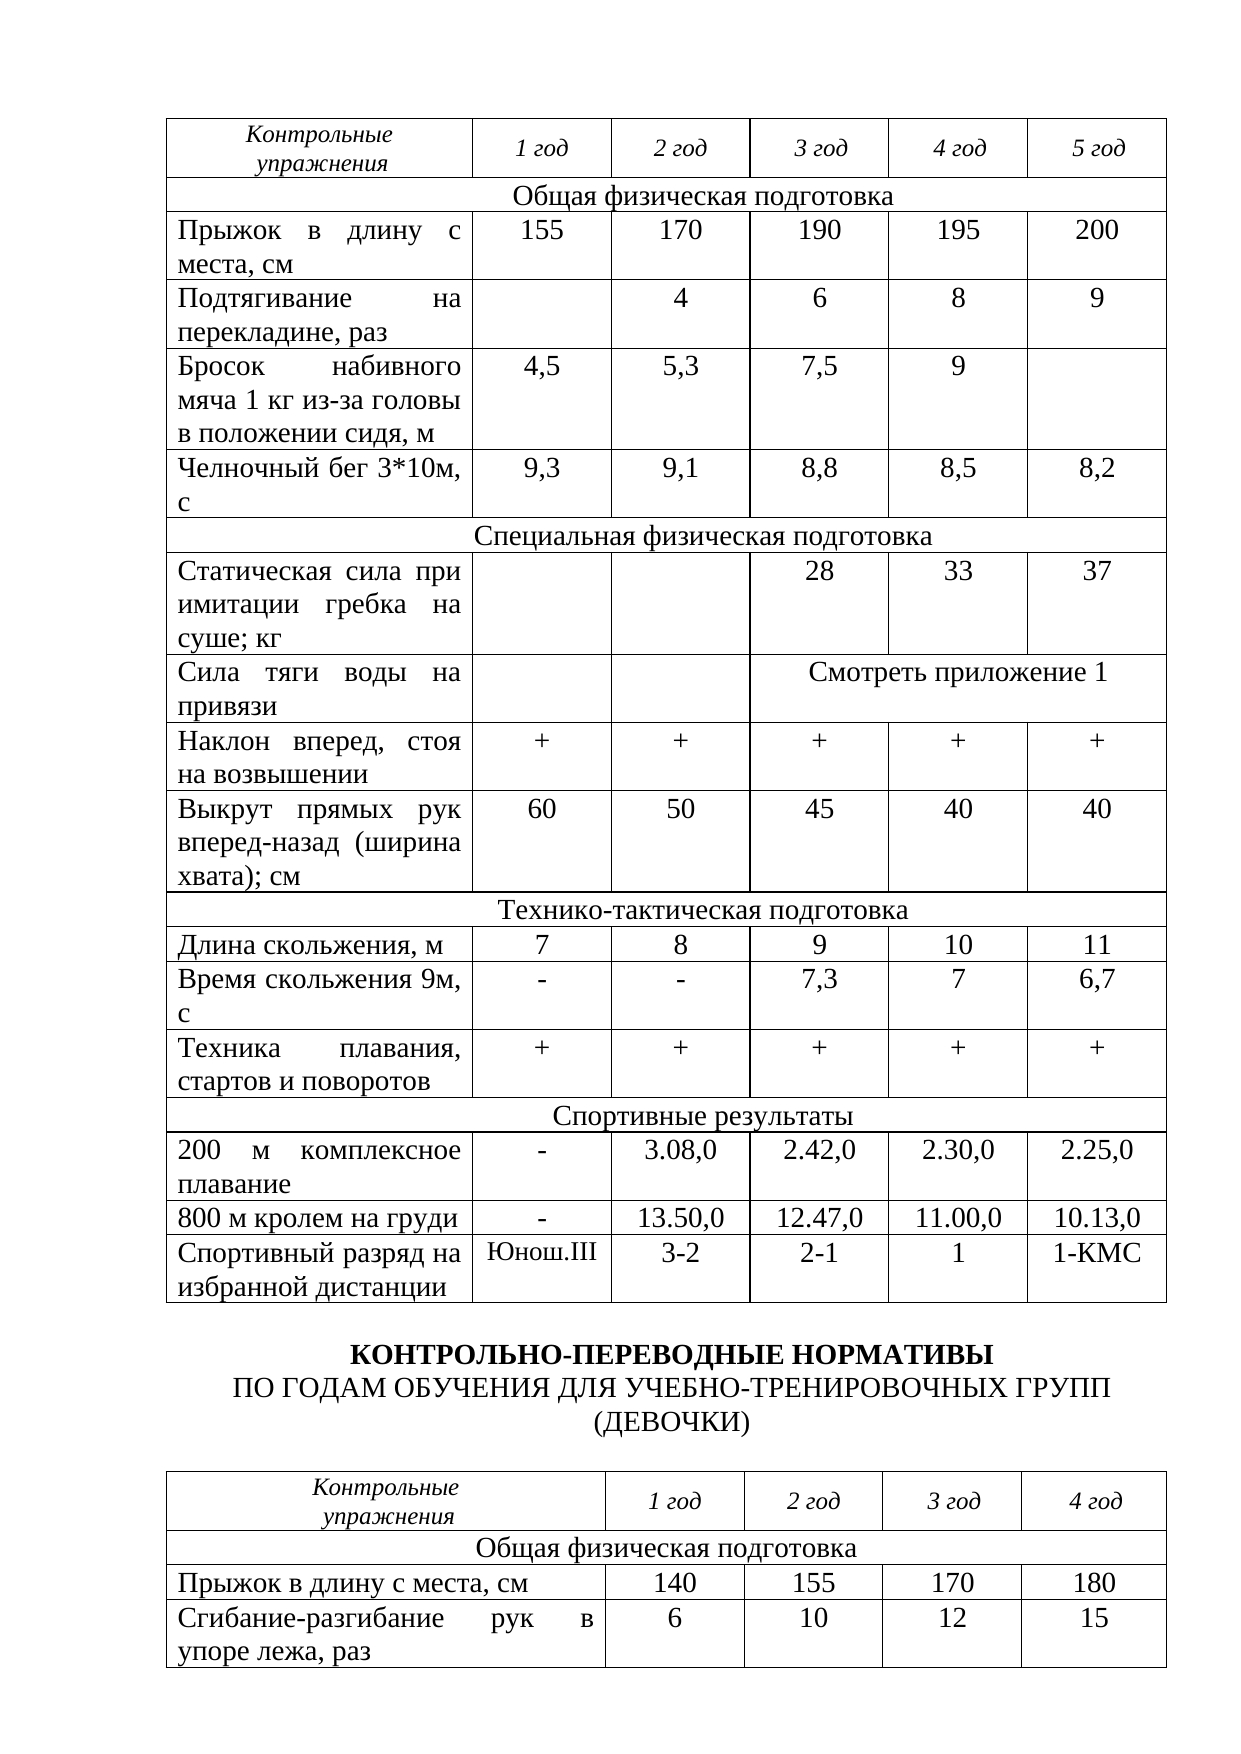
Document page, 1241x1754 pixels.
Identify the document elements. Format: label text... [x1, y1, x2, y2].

table_cell 60 [473, 791, 611, 891]
text ПО ГОДАМ ОБУЧЕНИЯ ДЛЯ УЧЕБНО-ТРЕНИРОВОЧНЫХ ГРУПП (ДЕВОЧКИ) [177, 1370, 1167, 1437]
table_cell 800 м кролем на груди [167, 1201, 472, 1234]
table_cell - [473, 962, 611, 1029]
table_header 5 год [1028, 119, 1166, 177]
table_cell Технико-тактическая подготовка [167, 893, 1166, 926]
table_cell 11 [1028, 927, 1166, 961]
table_header 1 год [606, 1472, 744, 1529]
table_cell 9 [889, 349, 1027, 449]
table_cell 40 [1028, 791, 1166, 891]
table_cell 9 [1028, 280, 1166, 347]
table_cell Выкрут прямых рук вперед-назад (ширина хвата); см [167, 791, 472, 891]
table_cell 6,7 [1028, 962, 1166, 1029]
table_header Контрольные упражнения [167, 1472, 605, 1529]
table_cell + [612, 723, 749, 790]
table_cell [612, 553, 749, 653]
table_cell 12.47,0 [751, 1201, 888, 1234]
table_cell [612, 655, 749, 722]
table_header 1 год [473, 119, 611, 177]
table_cell Юнош.III [473, 1235, 611, 1302]
table_cell 11.00,0 [889, 1201, 1027, 1234]
table_cell Спортивные результаты [167, 1098, 1166, 1131]
table_cell 10.13,0 [1028, 1201, 1166, 1234]
table_cell 170 [883, 1565, 1021, 1599]
table_cell 1-КМС [1028, 1235, 1166, 1302]
table_cell Время скольжения 9м, с [167, 962, 472, 1029]
table_cell 28 [751, 553, 888, 653]
table_cell Статическая сила при имитации гребка на суше; кг [167, 553, 472, 653]
table_cell 7 [889, 962, 1027, 1029]
table_cell 170 [612, 212, 749, 279]
table_cell 140 [606, 1565, 744, 1599]
table_cell + [1028, 723, 1166, 790]
table_cell 200 [1028, 212, 1166, 279]
table_cell 10 [889, 927, 1027, 961]
table_cell + [612, 1030, 749, 1097]
table_cell + [1028, 1030, 1166, 1097]
table_cell Сила тяги воды на привязи [167, 655, 472, 722]
table_cell 10 [745, 1600, 882, 1667]
table_cell Техника плавания, стартов и поворотов [167, 1030, 472, 1097]
table_cell Бросок набивного мяча 1 кг из-за головы в положении сидя, м [167, 349, 472, 449]
table_cell 12 [883, 1600, 1021, 1667]
table_cell 8 [612, 927, 749, 961]
table_cell [473, 553, 611, 653]
table_cell - [612, 962, 749, 1029]
table_cell 9,1 [612, 450, 749, 517]
table_header 2 год [745, 1472, 882, 1529]
table_cell 8,8 [751, 450, 888, 517]
table_cell 7,3 [751, 962, 888, 1029]
table_cell Наклон вперед, стоя на возвышении [167, 723, 472, 790]
table_cell 1 [889, 1235, 1027, 1302]
table_cell 2.25,0 [1028, 1133, 1166, 1199]
table_cell Прыжок в длину с места, см [167, 1565, 605, 1599]
table_cell + [751, 723, 888, 790]
table_cell 3-2 [612, 1235, 749, 1302]
table_header 4 год [889, 119, 1027, 177]
table_cell 8 [889, 280, 1027, 347]
table_header 3 год [883, 1472, 1021, 1529]
table_cell - [473, 1201, 611, 1234]
table_cell 9 [751, 927, 888, 961]
table_cell 9,3 [473, 450, 611, 517]
table_cell [473, 280, 611, 347]
table_cell 2.42,0 [751, 1133, 888, 1199]
text КОНТРОЛЬНО-ПЕРЕВОДНЫЕ НОРМАТИВЫ [177, 1337, 1167, 1370]
table_cell Общая физическая подготовка [167, 178, 1166, 211]
table_cell 6 [606, 1600, 744, 1667]
table_cell 155 [745, 1565, 882, 1599]
table_cell Подтягивание на перекладине, раз [167, 280, 472, 347]
table_cell 7,5 [751, 349, 888, 449]
table_header 3 год [751, 119, 888, 177]
table_header 4 год [1022, 1472, 1166, 1529]
table_cell + [473, 723, 611, 790]
table_cell 200 м комплексное плавание [167, 1133, 472, 1199]
table_cell Челночный бег 3*10м, с [167, 450, 472, 517]
table_cell Прыжок в длину с места, см [167, 212, 472, 279]
table_cell 40 [889, 791, 1027, 891]
table_cell 2.30,0 [889, 1133, 1027, 1199]
table_cell 45 [751, 791, 888, 891]
table_cell 50 [612, 791, 749, 891]
table_cell 15 [1022, 1600, 1166, 1667]
table_cell 7 [473, 927, 611, 961]
table_cell 5,3 [612, 349, 749, 449]
table_cell - [473, 1133, 611, 1199]
table_cell 8,5 [889, 450, 1027, 517]
table_cell 195 [889, 212, 1027, 279]
table_cell 37 [1028, 553, 1166, 653]
table_cell Смотреть приложение 1 [751, 655, 1166, 722]
table_cell 2-1 [751, 1235, 888, 1302]
table_cell + [473, 1030, 611, 1097]
table_cell 4 [612, 280, 749, 347]
table_cell 155 [473, 212, 611, 279]
table_cell [473, 655, 611, 722]
table_cell + [751, 1030, 888, 1097]
table_cell 33 [889, 553, 1027, 653]
table_cell 13.50,0 [612, 1201, 749, 1234]
table_cell Общая физическая подготовка [167, 1531, 1166, 1564]
table_cell 4,5 [473, 349, 611, 449]
table_cell [1028, 349, 1166, 449]
table_header Контрольные упражнения [167, 119, 472, 177]
table_cell Сгибание-разгибание рук в упоре лежа, раз [167, 1600, 605, 1667]
table_cell Спортивный разряд на избранной дистанции [167, 1235, 472, 1302]
table_header 2 год [612, 119, 749, 177]
table_cell + [889, 723, 1027, 790]
table_cell + [889, 1030, 1027, 1097]
table_cell 8,2 [1028, 450, 1166, 517]
table_cell 190 [751, 212, 888, 279]
table_cell 6 [751, 280, 888, 347]
table_cell Длина скольжения, м [167, 927, 472, 961]
table_cell Специальная физическая подготовка [167, 518, 1166, 552]
table_cell 180 [1022, 1565, 1166, 1599]
table_cell 3.08,0 [612, 1133, 749, 1199]
